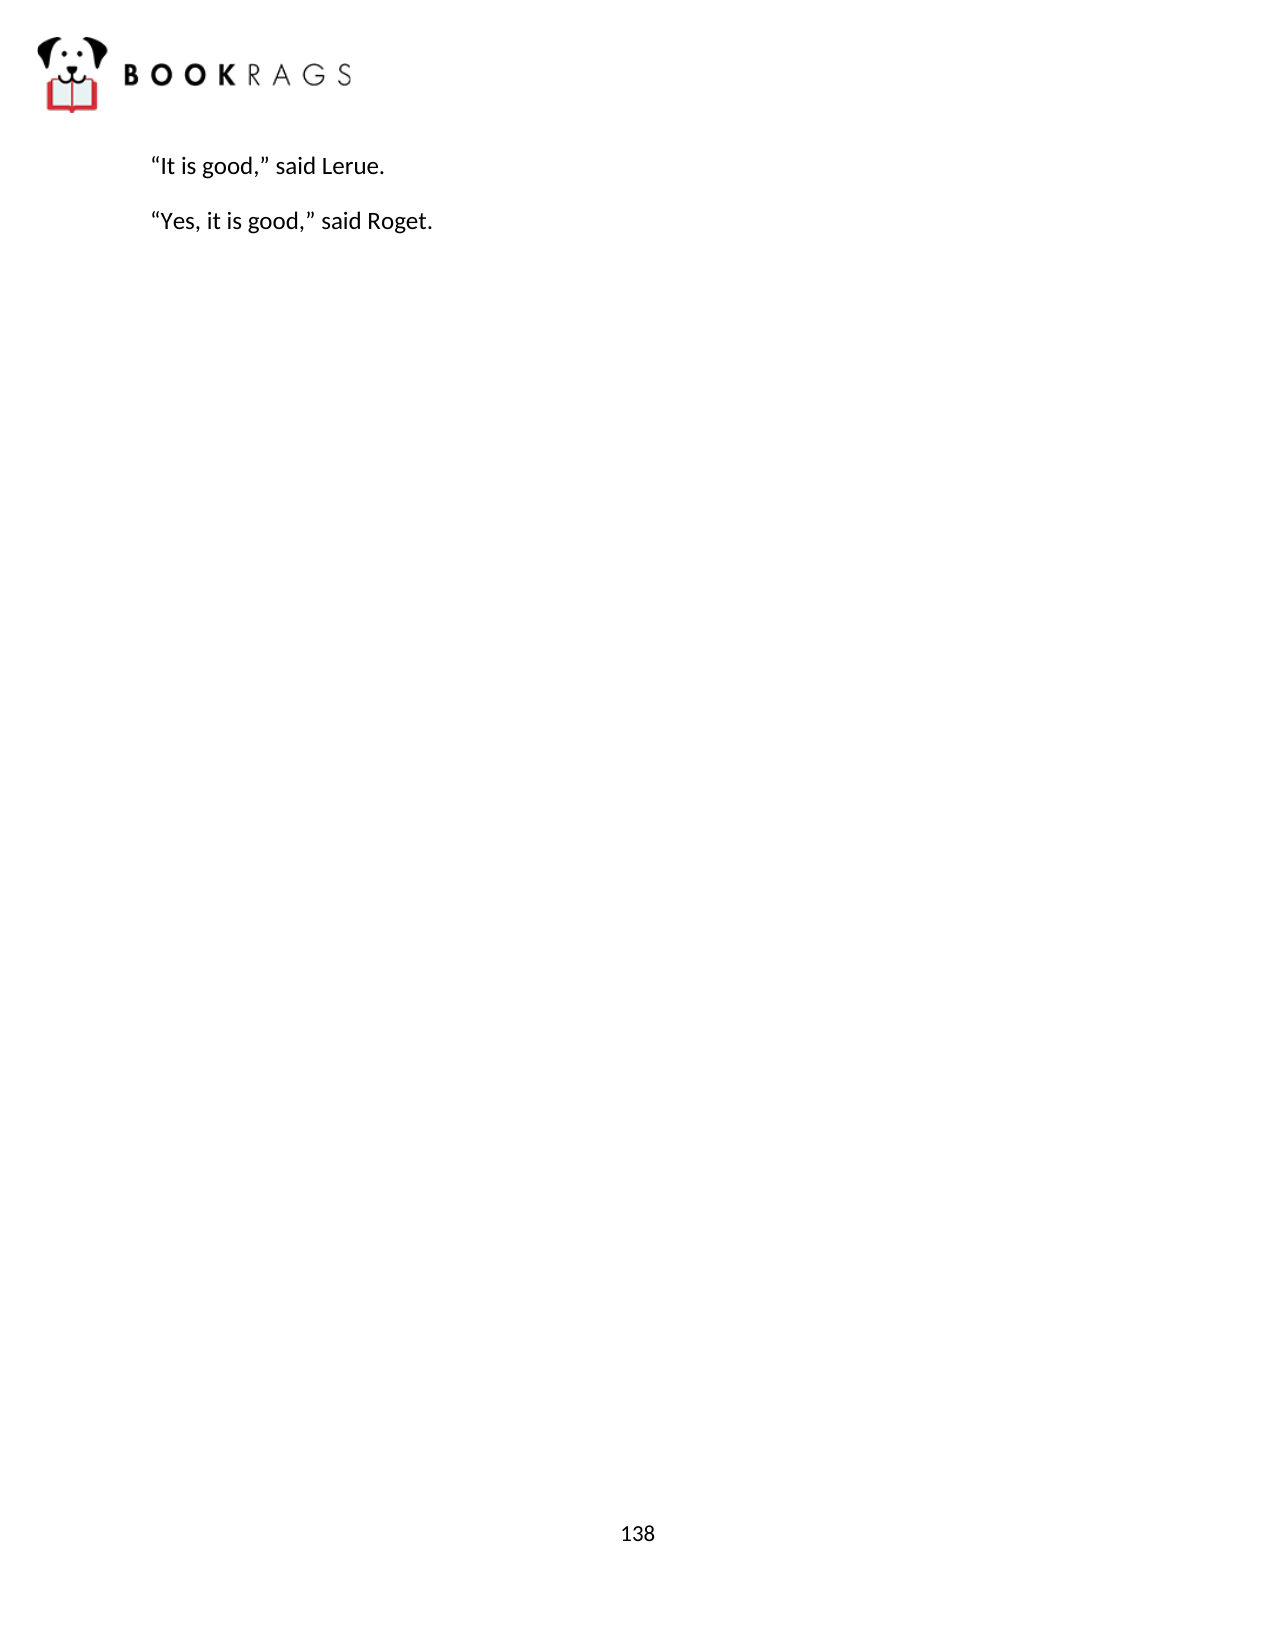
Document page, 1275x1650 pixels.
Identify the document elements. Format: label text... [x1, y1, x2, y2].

text “Yes, it is good,” said Roget. [150, 206, 1125, 236]
picture [37, 37, 351, 113]
text “It is good,” said Lerue. [150, 150, 1125, 181]
